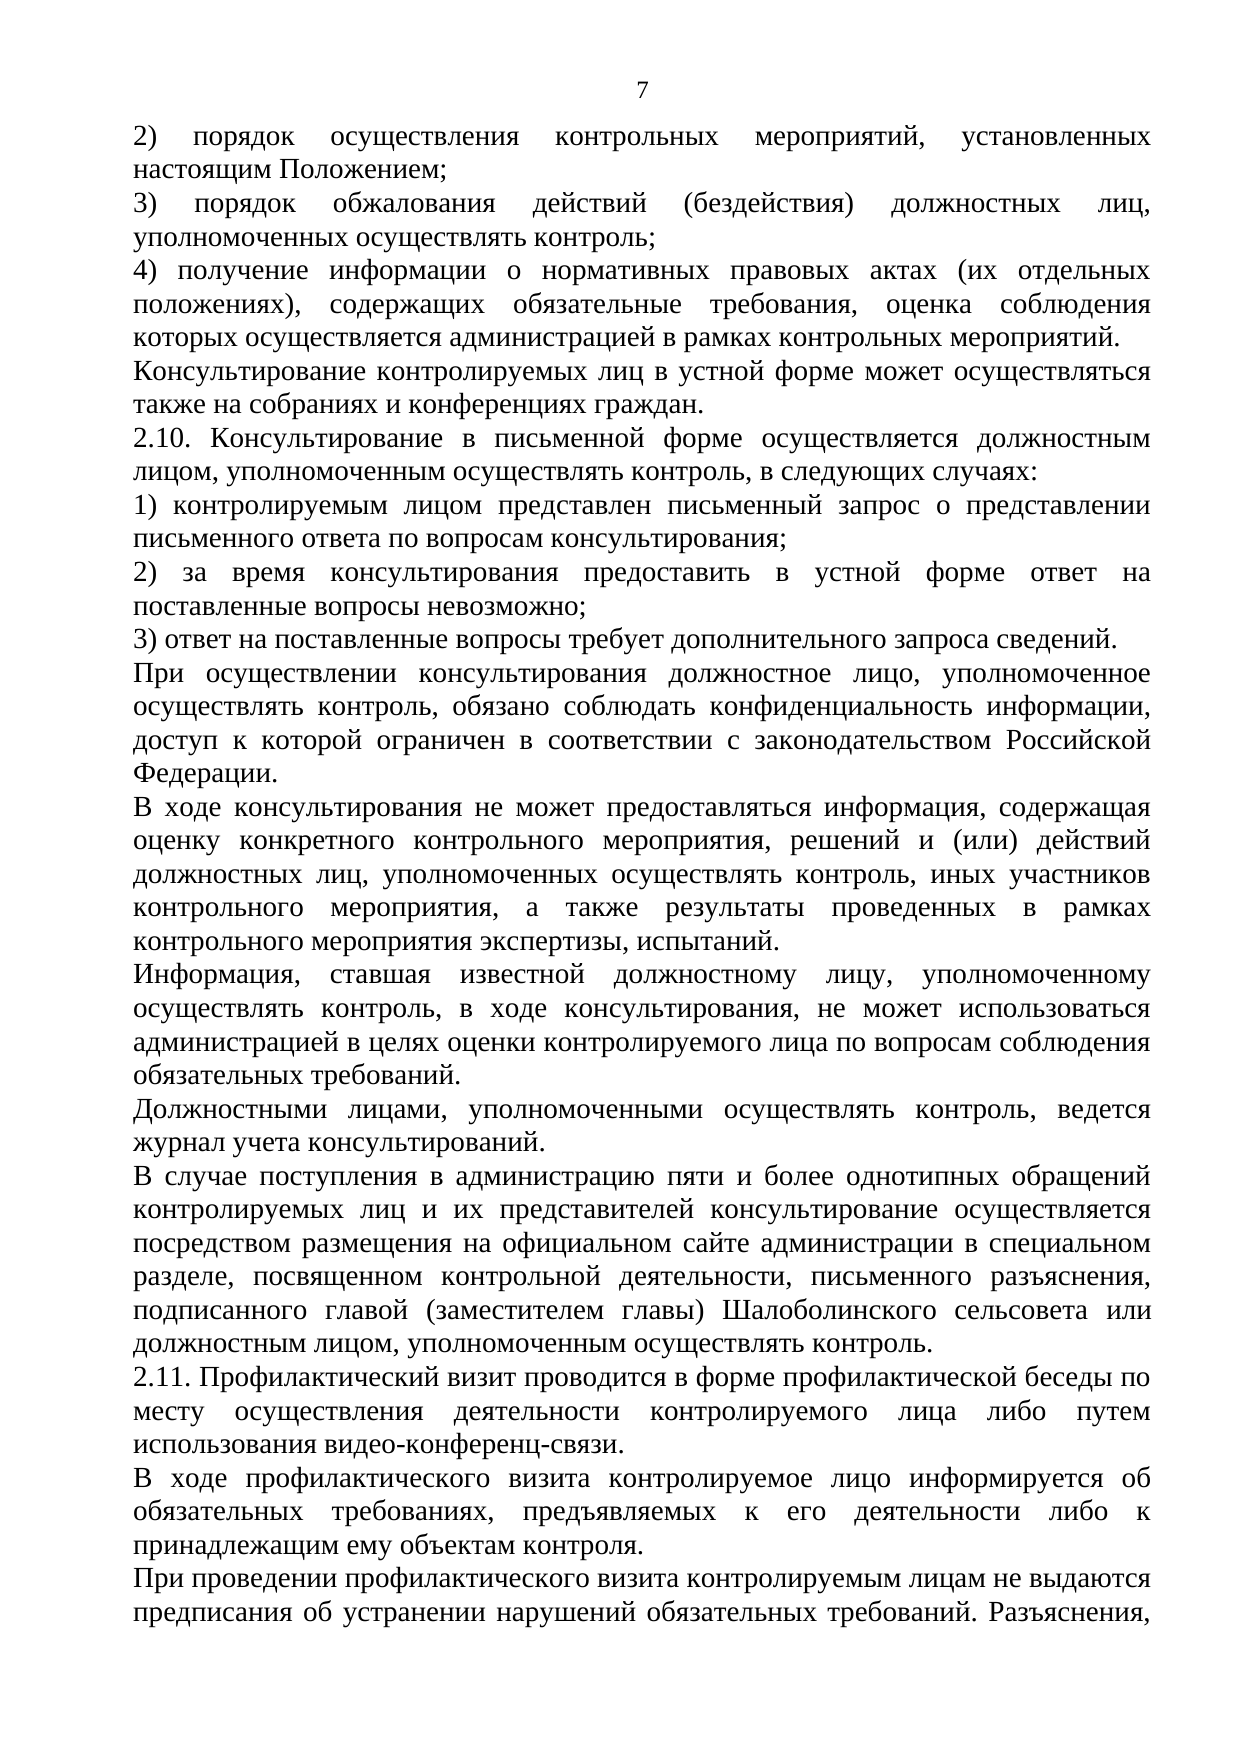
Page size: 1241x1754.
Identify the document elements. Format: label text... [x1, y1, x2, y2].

text 2) порядок осуществления контрольных мероприятий, установленных настоящим Положением; [133, 118, 1152, 185]
text 2.10. Консультирование в письменной форме осуществляется должностным лицом, уполномоченным осуществлять контроль, в следующих случаях: [133, 420, 1152, 487]
text Консультирование контролируемых лиц в устной форме может осуществляться также на собраниях и конференциях граждан. [133, 353, 1152, 420]
text В ходе профилактического визита контролируемое лицо информируется об обязательных требованиях, предъявляемых к его деятельности либо к принадлежащим ему объектам контроля. [133, 1460, 1152, 1560]
text 4) получение информации о нормативных правовых актах (их отдельных положениях), содержащих обязательные требования, оценка соблюдения которых осуществляется администрацией в рамках контрольных мероприятий. [133, 252, 1152, 353]
text 3) ответ на поставленные вопросы требует дополнительного запроса сведений. [133, 621, 1152, 655]
text В случае поступления в администрацию пяти и более однотипных обращений контролируемых лиц и их представителей консультирование осуществляется посредством размещения на официальном сайте администрации в специальном разделе, посвященном контрольной деятельности, письменного разъяснения, подписанного главой (заместителем главы) Шалоболинского сельсовета или должностным лицом, уполномоченным осуществлять контроль. [133, 1158, 1152, 1359]
text В ходе консультирования не может предоставляться информация, содержащая оценку конкретного контрольного мероприятия, решений и (или) действий должностных лиц, уполномоченных осуществлять контроль, иных участников контрольного мероприятия, а также результаты проведенных в рамках контрольного мероприятия экспертизы, испытаний. [133, 789, 1152, 957]
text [133, 1560, 1152, 1627]
text При осуществлении консультирования должностное лицо, уполномоченное осуществлять контроль, обязано соблюдать конфиденциальность информации, доступ к которой ограничен в соответствии с законодательством Российской Федерации. [133, 655, 1152, 789]
text Должностными лицами, уполномоченными осуществлять контроль, ведется журнал учета консультирований. [133, 1091, 1152, 1158]
text 2) за время консультирования предоставить в устной форме ответ на поставленные вопросы невозможно; [133, 554, 1152, 621]
text Информация, ставшая известной должностному лицу, уполномоченному осуществлять контроль, в ходе консультирования, не может использоваться администрацией в целях оценки контролируемого лица по вопросам соблюдения обязательных требований. [133, 957, 1152, 1091]
text 3) порядок обжалования действий (бездействия) должностных лиц, уполномоченных осуществлять контроль; [133, 185, 1152, 252]
text 1) контролируемым лицом представлен письменный запрос о представлении письменного ответа по вопросам консультирования; [133, 487, 1152, 554]
text 2.11. Профилактический визит проводится в форме профилактической беседы по месту осуществления деятельности контролируемого лица либо путем использования видео-конференц-связи. [133, 1359, 1152, 1460]
